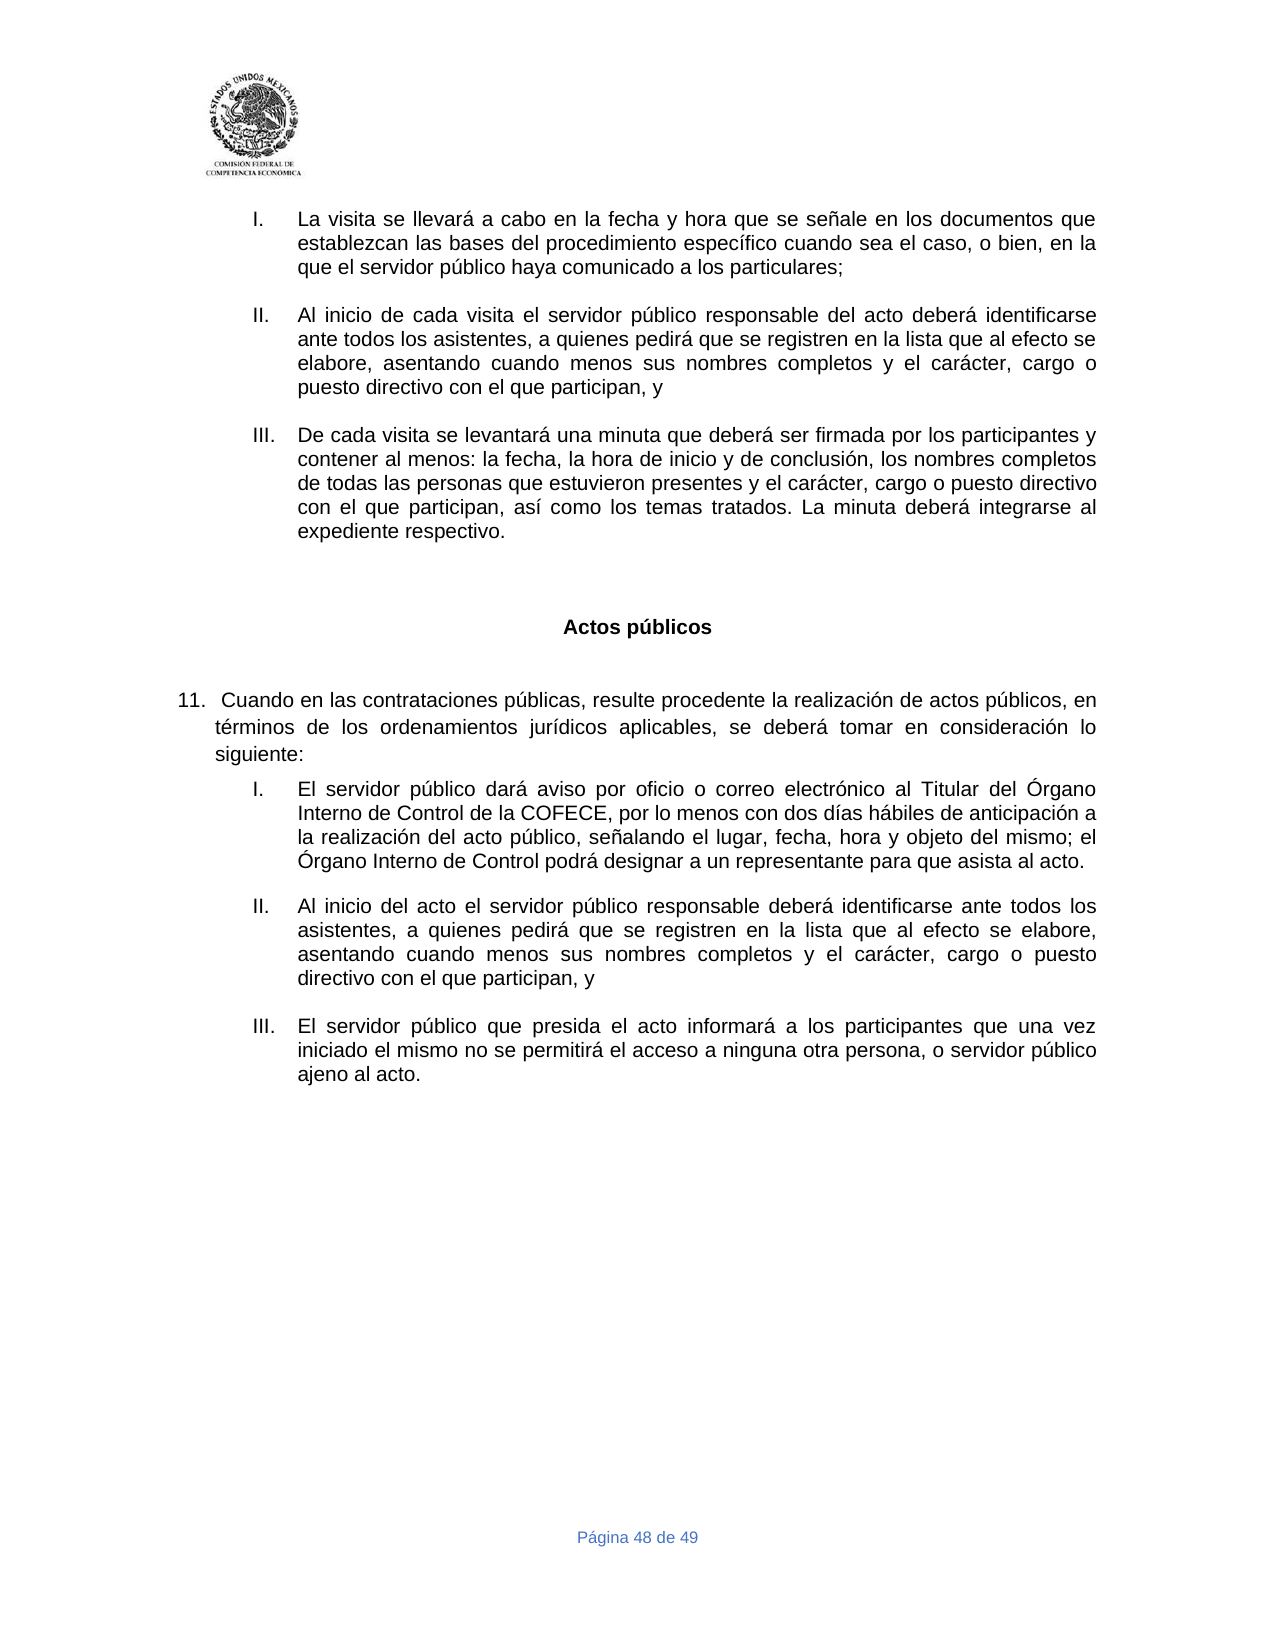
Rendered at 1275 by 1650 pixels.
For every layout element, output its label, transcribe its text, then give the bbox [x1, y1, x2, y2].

text I. La visita se llevará a cabo en la fecha y hora que se señale en los documentos que establezcan las bases del procedimiento específico cuando sea el caso, o bien, en la que el servidor público haya comunicado a los particulares; [252, 207, 1098, 279]
text III. De cada visita se levantará una minuta que deberá ser firmada por los participantes y contener al menos: la fecha, la hora de inicio y de conclusión, los nombres completos de todas las personas que estuvieron presentes y el carácter, cargo o puesto directivo con el que participan, así como los temas tratados. La minuta deberá integrarse al expediente respectivo. [252, 423, 1098, 543]
text I. El servidor público dará aviso por oficio o correo electrónico al Titular del Órgano Interno de Control de la COFECE, por lo menos con dos días hábiles de anticipación a la realización del acto público, señalando el lugar, fecha, hora y objeto del mismo; el Órgano Interno de Control podrá designar a un representante para que asista al acto. [252, 777, 1098, 873]
text III. El servidor público que presida el acto informará a los participantes que una vez iniciado el mismo no se permitirá el acceso a ninguna otra persona, o servidor público ajeno al acto. [252, 1014, 1098, 1086]
text II. Al inicio de cada visita el servidor público responsable del acto deberá identificarse ante todos los asistentes, a quienes pedirá que se registren en la lista que al efecto se elabore, asentando cuando menos sus nombres completos y el carácter, cargo o puesto directivo con el que participan, y [252, 303, 1098, 399]
text Actos públicos [177, 614, 1098, 638]
text II. Al inicio del acto el servidor público responsable deberá identificarse ante todos los asistentes, a quienes pedirá que se registren en la lista que al efecto se elabore, asentando cuando menos sus nombres completos y el carácter, cargo o puesto directivo con el que participan, y [252, 894, 1098, 990]
list Cuando en las contrataciones públicas, resulte procedente la realización de actos públicos, en términos de los ordenamientos jurídicos aplicables, se deberá tomar en consideración lo siguiente: [177, 686, 1098, 766]
picture [188, 73, 322, 179]
